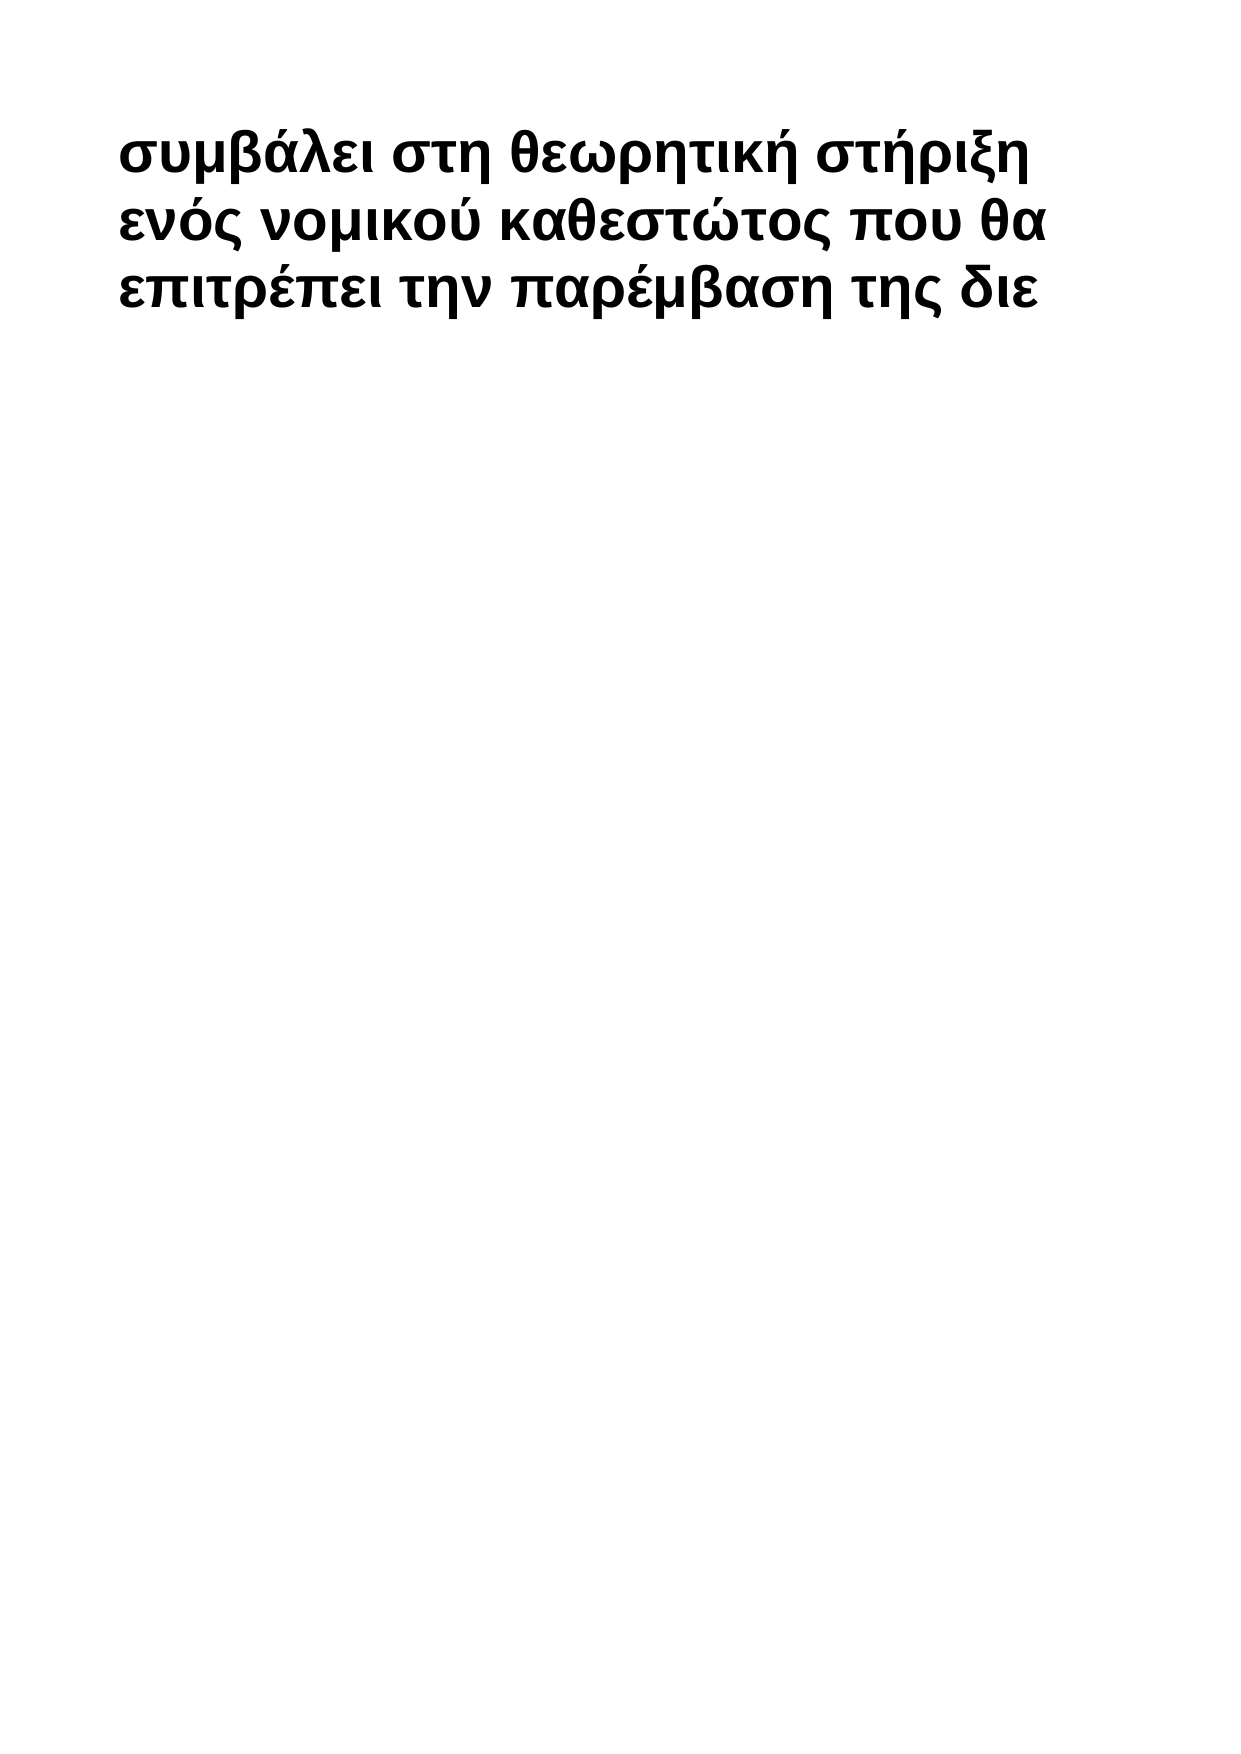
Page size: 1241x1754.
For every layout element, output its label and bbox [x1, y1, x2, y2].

text [118, 118, 1122, 319]
